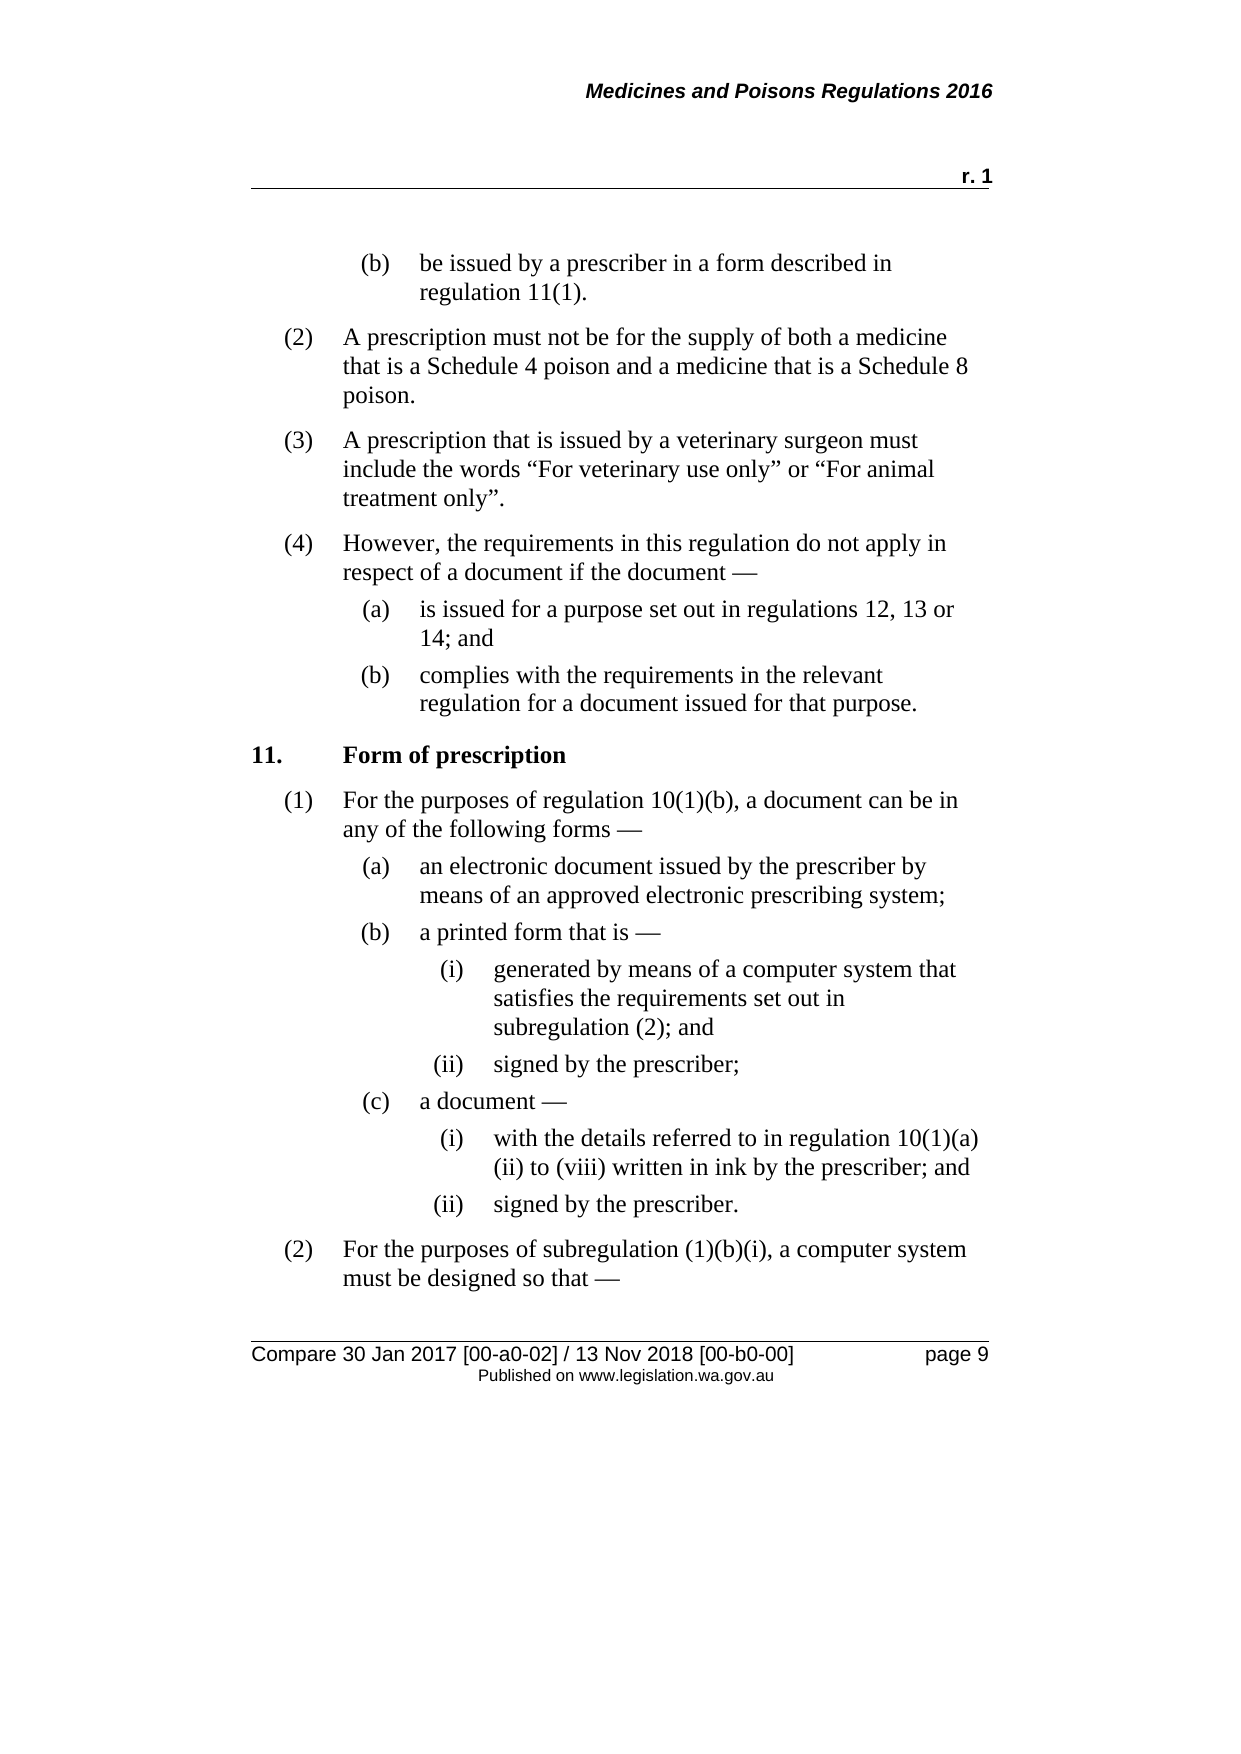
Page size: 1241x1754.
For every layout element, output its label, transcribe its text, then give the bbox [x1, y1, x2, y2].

text (b) be issued by a prescriber in a form described in regulation 11(1). [251, 248, 989, 306]
text (2) For the purposes of subregulation (1)(b)(i), a computer system must be designed so that — [251, 1234, 989, 1292]
subtitle 11. Form of prescription [251, 740, 989, 769]
text (b) a printed form that is — [251, 917, 989, 946]
text (a) an electronic document issued by the prescriber by means of an approved electronic prescribing system; [251, 851, 989, 909]
text (b) complies with the requirements in the relevant regulation for a document issued for that purpose. [251, 660, 989, 717]
text (2) A prescription must not be for the supply of both a medicine that is a Schedule 4 poison and a medicine that is a Schedule 8 poison. [251, 322, 989, 408]
text (3) A prescription that is issued by a veterinary surgeon must include the words “For veterinary use only” or “For animal treatment only”. [251, 425, 989, 511]
text (c) a document — [251, 1086, 989, 1115]
text (ii) signed by the prescriber. [251, 1189, 989, 1218]
text (ii) signed by the prescriber; [251, 1049, 989, 1078]
text (a) is issued for a purpose set out in regulations 12, 13 or 14; and [251, 594, 989, 651]
text (1) For the purposes of regulation 10(1)(b), a document can be in any of the following forms — [251, 786, 989, 843]
text (i) generated by means of a computer system that satisfies the requirements set out in subregulation (2); and [251, 954, 989, 1041]
text (4) However, the requirements in this regulation do not apply in respect of a document if the document — [251, 528, 989, 586]
text (i) with the details referred to in regulation 10(1)(a)(ii) to (viii) written in ink by the prescriber; and [251, 1123, 989, 1181]
